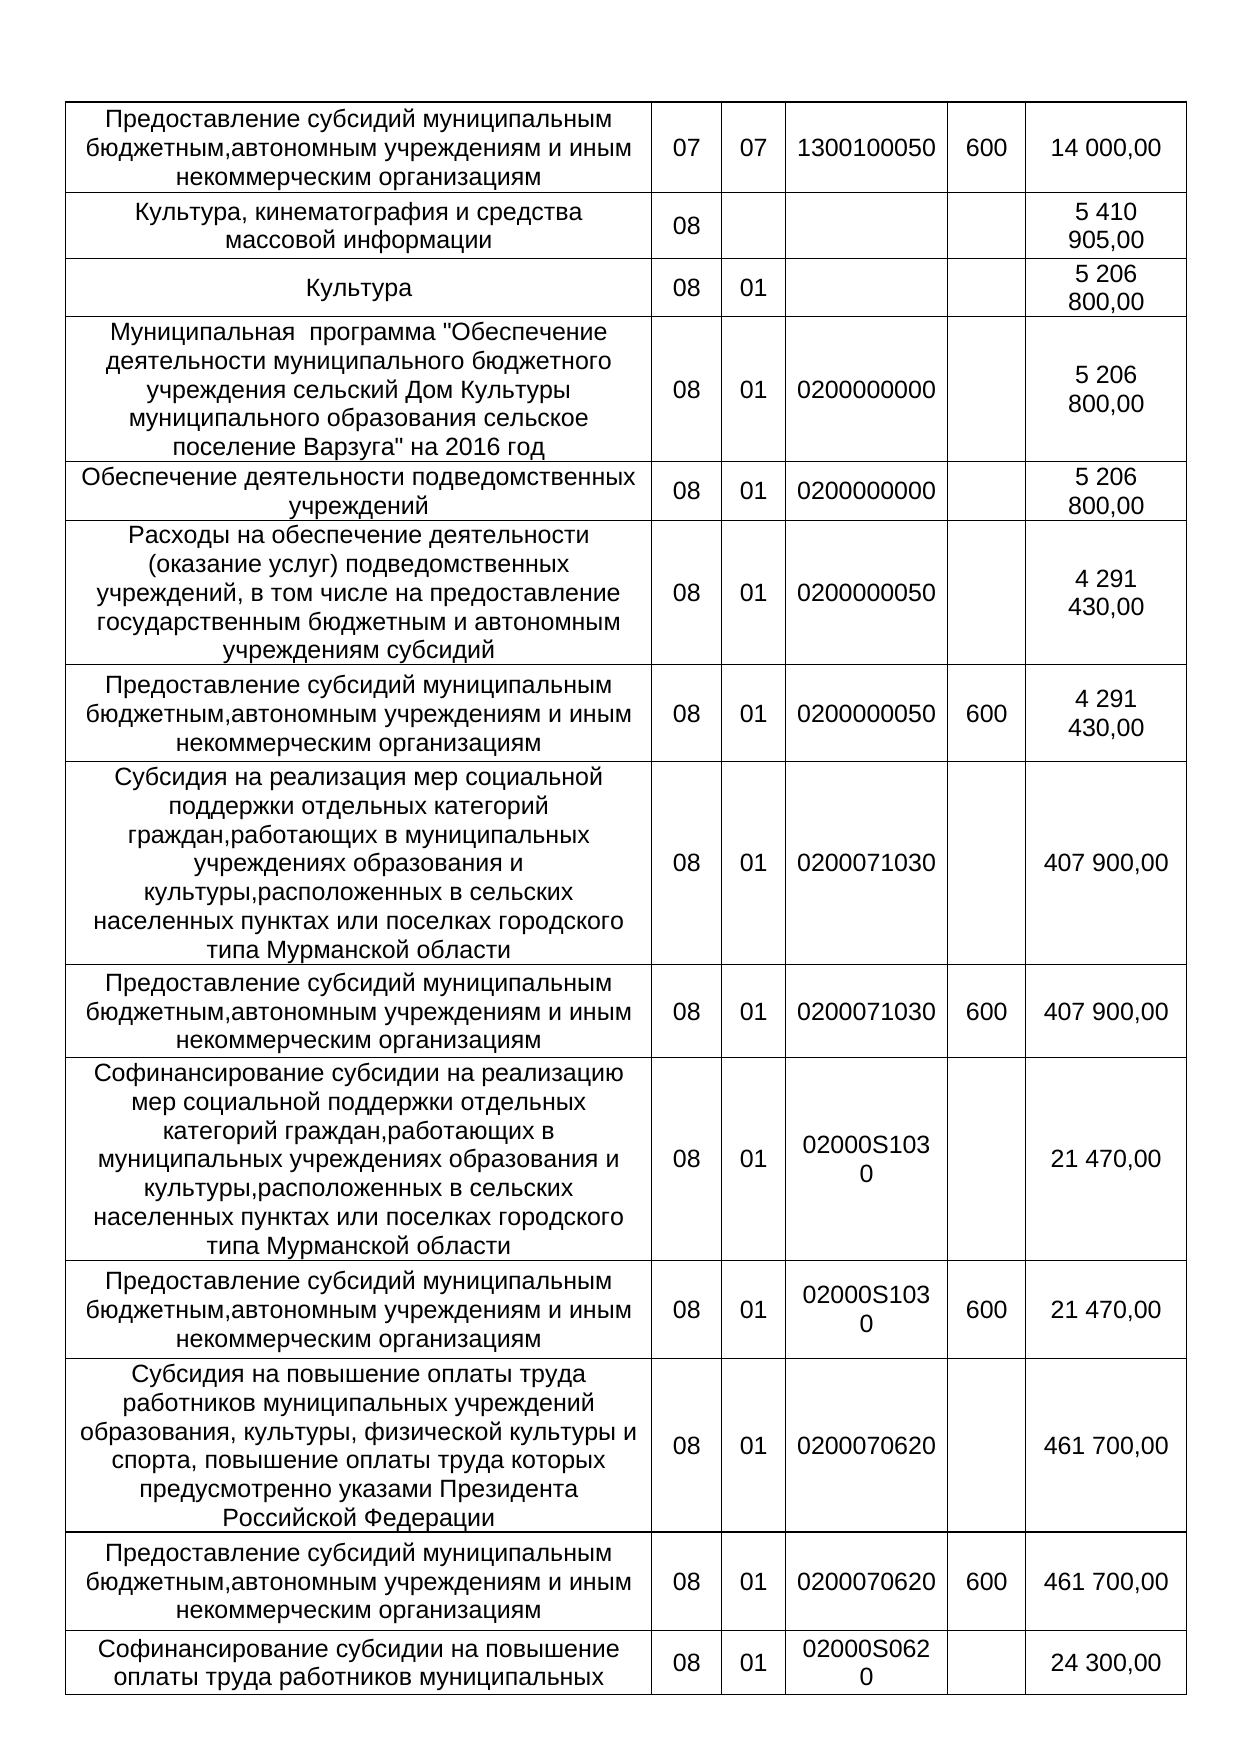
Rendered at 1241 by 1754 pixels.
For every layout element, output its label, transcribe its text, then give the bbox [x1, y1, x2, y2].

table_cell [786, 259, 947, 316]
table_cell 1300100050 [786, 103, 947, 192]
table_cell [66, 1631, 651, 1694]
table_cell [948, 762, 1025, 963]
table_cell Обеспечение деятельности подведомственных учреждений [66, 462, 651, 519]
table_cell 407 900,00 [1026, 762, 1186, 963]
table_cell 600 [948, 965, 1025, 1057]
table_cell 600 [948, 1261, 1025, 1358]
table_cell 01 [722, 1058, 785, 1259]
table_cell 01 [722, 1359, 785, 1531]
table_cell [948, 193, 1025, 258]
table_cell 14 000,00 [1026, 103, 1186, 192]
table_cell 01 [722, 317, 785, 461]
table_cell 600 [948, 103, 1025, 192]
table_cell 08 [652, 965, 721, 1057]
table_cell 0200070620 [786, 1533, 947, 1630]
table_cell 02000S1030 [786, 1261, 947, 1358]
table_cell 5 206 800,00 [1026, 317, 1186, 461]
table_cell Культура, кинематография и средства массовой информации [66, 193, 651, 258]
table_cell Субсидия на повышение оплаты труда работников муниципальных учреждений образования, культуры, физической культуры и спорта, повышение оплаты труда которых предусмотренно указами Президента Российской Федерации [66, 1359, 651, 1531]
table_cell 07 [722, 103, 785, 192]
table_cell 21 470,00 [1026, 1058, 1186, 1259]
table_cell 08 [652, 521, 721, 664]
table_cell 08 [652, 1261, 721, 1358]
table_cell 08 [652, 1058, 721, 1259]
table_cell 01 [722, 965, 785, 1057]
table_cell 02000S1030 [786, 1058, 947, 1259]
table_cell [948, 462, 1025, 519]
table_cell 5 206 800,00 [1026, 462, 1186, 519]
table_cell 24 300,00 [1026, 1631, 1186, 1694]
table_cell [948, 317, 1025, 461]
table_cell 08 [652, 762, 721, 963]
table_cell Муниципальная программа "Обеспечение деятельности муниципального бюджетного учреждения сельский Дом Культуры муниципального образования сельское поселение Варзуга" на 2016 год [66, 317, 651, 461]
table_cell 08 [652, 193, 721, 258]
table_cell 21 470,00 [1026, 1261, 1186, 1358]
table_cell [948, 1359, 1025, 1531]
table_cell 01 [722, 1261, 785, 1358]
table_cell Предоставление субсидий муниципальным бюджетным,автономным учреждениям и иным некоммерческим организациям [66, 103, 651, 192]
table_cell 0200000000 [786, 462, 947, 519]
table_cell 01 [722, 462, 785, 519]
table_cell 0200070620 [786, 1359, 947, 1531]
table_cell 0200000050 [786, 521, 947, 664]
table_cell 461 700,00 [1026, 1359, 1186, 1531]
table_cell Предоставление субсидий муниципальным бюджетным,автономным учреждениям и иным некоммерческим организациям [66, 965, 651, 1057]
table_cell 01 [722, 1631, 785, 1694]
table_cell 01 [722, 762, 785, 963]
table_cell 01 [722, 521, 785, 664]
table_cell 02000S0620 [786, 1631, 947, 1694]
table_cell 01 [722, 665, 785, 761]
table_cell 08 [652, 1359, 721, 1531]
table_cell Предоставление субсидий муниципальным бюджетным,автономным учреждениям и иным некоммерческим организациям [66, 1261, 651, 1358]
table_cell 0200000000 [786, 317, 947, 461]
table_cell 5 206 800,00 [1026, 259, 1186, 316]
table_cell 08 [652, 259, 721, 316]
table_cell 01 [722, 1533, 785, 1630]
table_cell [948, 1058, 1025, 1259]
table_cell Культура [66, 259, 651, 316]
table_cell [722, 193, 785, 258]
table_cell 0200000050 [786, 665, 947, 761]
table_cell 08 [652, 665, 721, 761]
table_cell 4 291 430,00 [1026, 665, 1186, 761]
table_cell 08 [652, 1533, 721, 1630]
table_cell [948, 521, 1025, 664]
table_cell [948, 1631, 1025, 1694]
table_cell 600 [948, 1533, 1025, 1630]
table_cell Субсидия на реализация мер социальной поддержки отдельных категорий граждан,работающих в муниципальных учреждениях образования и культуры,расположенных в сельских населенных пунктах или поселках городского типа Мурманской области [66, 762, 651, 963]
table_cell 08 [652, 1631, 721, 1694]
table_cell 01 [722, 259, 785, 316]
table_cell 600 [948, 665, 1025, 761]
table_cell Предоставление субсидий муниципальным бюджетным,автономным учреждениям и иным некоммерческим организациям [66, 665, 651, 761]
table_cell 07 [652, 103, 721, 192]
table_cell 0200071030 [786, 762, 947, 963]
table_cell 08 [652, 317, 721, 461]
table_cell 407 900,00 [1026, 965, 1186, 1057]
table_cell [786, 193, 947, 258]
table_cell [948, 259, 1025, 316]
table_cell 461 700,00 [1026, 1533, 1186, 1630]
table_cell Предоставление субсидий муниципальным бюджетным,автономным учреждениям и иным некоммерческим организациям [66, 1533, 651, 1630]
table_cell 5 410 905,00 [1026, 193, 1186, 258]
table_cell Софинансирование субсидии на реализацию мер социальной поддержки отдельных категорий граждан,работающих в муниципальных учреждениях образования и культуры,расположенных в сельских населенных пунктах или поселках городского типа Мурманской области [66, 1058, 651, 1259]
table_cell 0200071030 [786, 965, 947, 1057]
table_cell 4 291 430,00 [1026, 521, 1186, 664]
table_cell 08 [652, 462, 721, 519]
